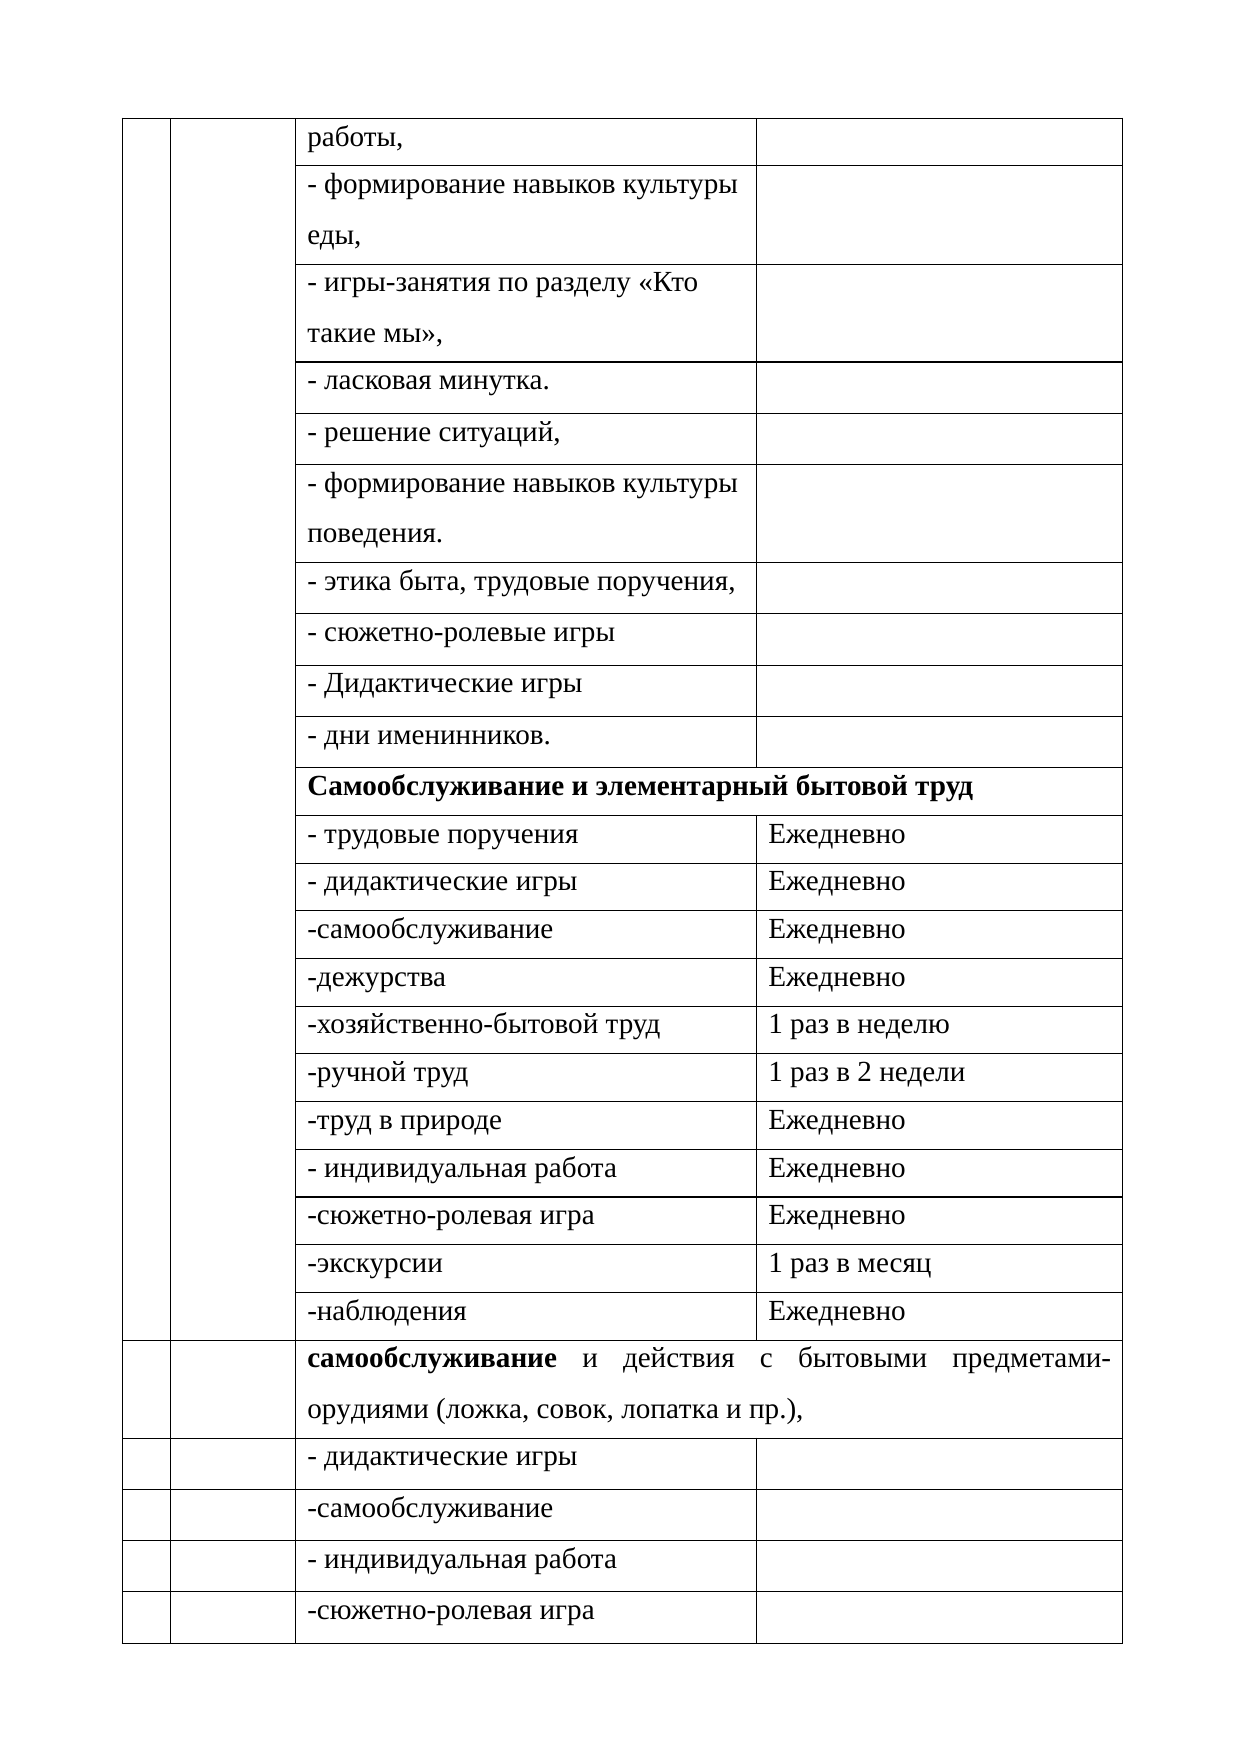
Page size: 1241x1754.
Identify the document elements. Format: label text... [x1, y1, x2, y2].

table_cell [123, 1439, 170, 1489]
table_cell Ежедневно [757, 959, 1122, 1006]
table_cell 1 раз в 2 недели [757, 1054, 1122, 1101]
table_cell [757, 414, 1122, 464]
table_cell [757, 614, 1122, 664]
table_cell [757, 265, 1122, 361]
table_cell [757, 1541, 1122, 1591]
table_cell [757, 465, 1122, 562]
table_cell - трудовые поручения [296, 816, 756, 862]
table_cell -сюжетно-ролевая игра [296, 1592, 756, 1642]
table_cell -ручной труд [296, 1054, 756, 1101]
table_cell Ежедневно [757, 1150, 1122, 1196]
table_cell Ежедневно [757, 1293, 1122, 1339]
table_cell -хозяйственно-бытовой труд [296, 1007, 756, 1053]
table_cell -наблюдения [296, 1293, 756, 1339]
table_cell 1 раз в месяц [757, 1245, 1122, 1292]
table_cell [757, 1490, 1122, 1540]
table_cell Ежедневно [757, 1102, 1122, 1149]
table_cell Самообслуживание и элементарный бытовой труд [296, 768, 1122, 815]
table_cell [296, 119, 756, 165]
table_cell - дидактические игры [296, 864, 756, 910]
table_cell [171, 1541, 295, 1591]
table_cell - индивидуальная работа [296, 1541, 756, 1591]
table_cell - Дидактические игры [296, 666, 756, 716]
table_cell [123, 1490, 170, 1540]
table_cell - формирование навыков культуры еды, [296, 166, 756, 263]
table_cell -дежурства [296, 959, 756, 1006]
table_cell - сюжетно-ролевые игры [296, 614, 756, 664]
table_cell - этика быта, трудовые поручения, [296, 563, 756, 613]
table_cell - игры-занятия по разделу «Кто такие мы», [296, 265, 756, 361]
table_cell - индивидуальная работа [296, 1150, 756, 1196]
table_cell [757, 1592, 1122, 1642]
table_cell - дидактические игры [296, 1439, 756, 1489]
table_cell - формирование навыков культуры поведения. [296, 465, 756, 562]
table_cell самообслуживание и действия с бытовыми предметами-орудиями (ложка, совок, лопатка и пр.), [296, 1341, 1122, 1437]
table_cell -экскурсии [296, 1245, 756, 1292]
table_cell [171, 1490, 295, 1540]
table_cell [171, 1439, 295, 1489]
table_cell [123, 1541, 170, 1591]
table_cell -труд в природе [296, 1102, 756, 1149]
table_cell -сюжетно-ролевая игра [296, 1198, 756, 1244]
table_cell [171, 1341, 295, 1437]
table_cell [757, 666, 1122, 716]
table_cell Ежедневно [757, 1198, 1122, 1244]
table_cell Ежедневно [757, 816, 1122, 862]
table_cell Ежедневно [757, 864, 1122, 910]
table_cell -самообслуживание [296, 1490, 756, 1540]
table_cell [757, 119, 1122, 165]
table_cell [123, 1341, 170, 1437]
table_cell [757, 166, 1122, 263]
table_cell [171, 1592, 295, 1642]
table_cell [757, 563, 1122, 613]
table_cell - дни именинников. [296, 717, 756, 767]
table_cell - ласковая минутка. [296, 363, 756, 413]
table_cell -самообслуживание [296, 911, 756, 958]
table_cell [757, 363, 1122, 413]
table_cell [123, 1592, 170, 1642]
table_cell [757, 1439, 1122, 1489]
table_cell [757, 717, 1122, 767]
table_cell 1 раз в неделю [757, 1007, 1122, 1053]
table_cell Ежедневно [757, 911, 1122, 958]
table_cell - решение ситуаций, [296, 414, 756, 464]
